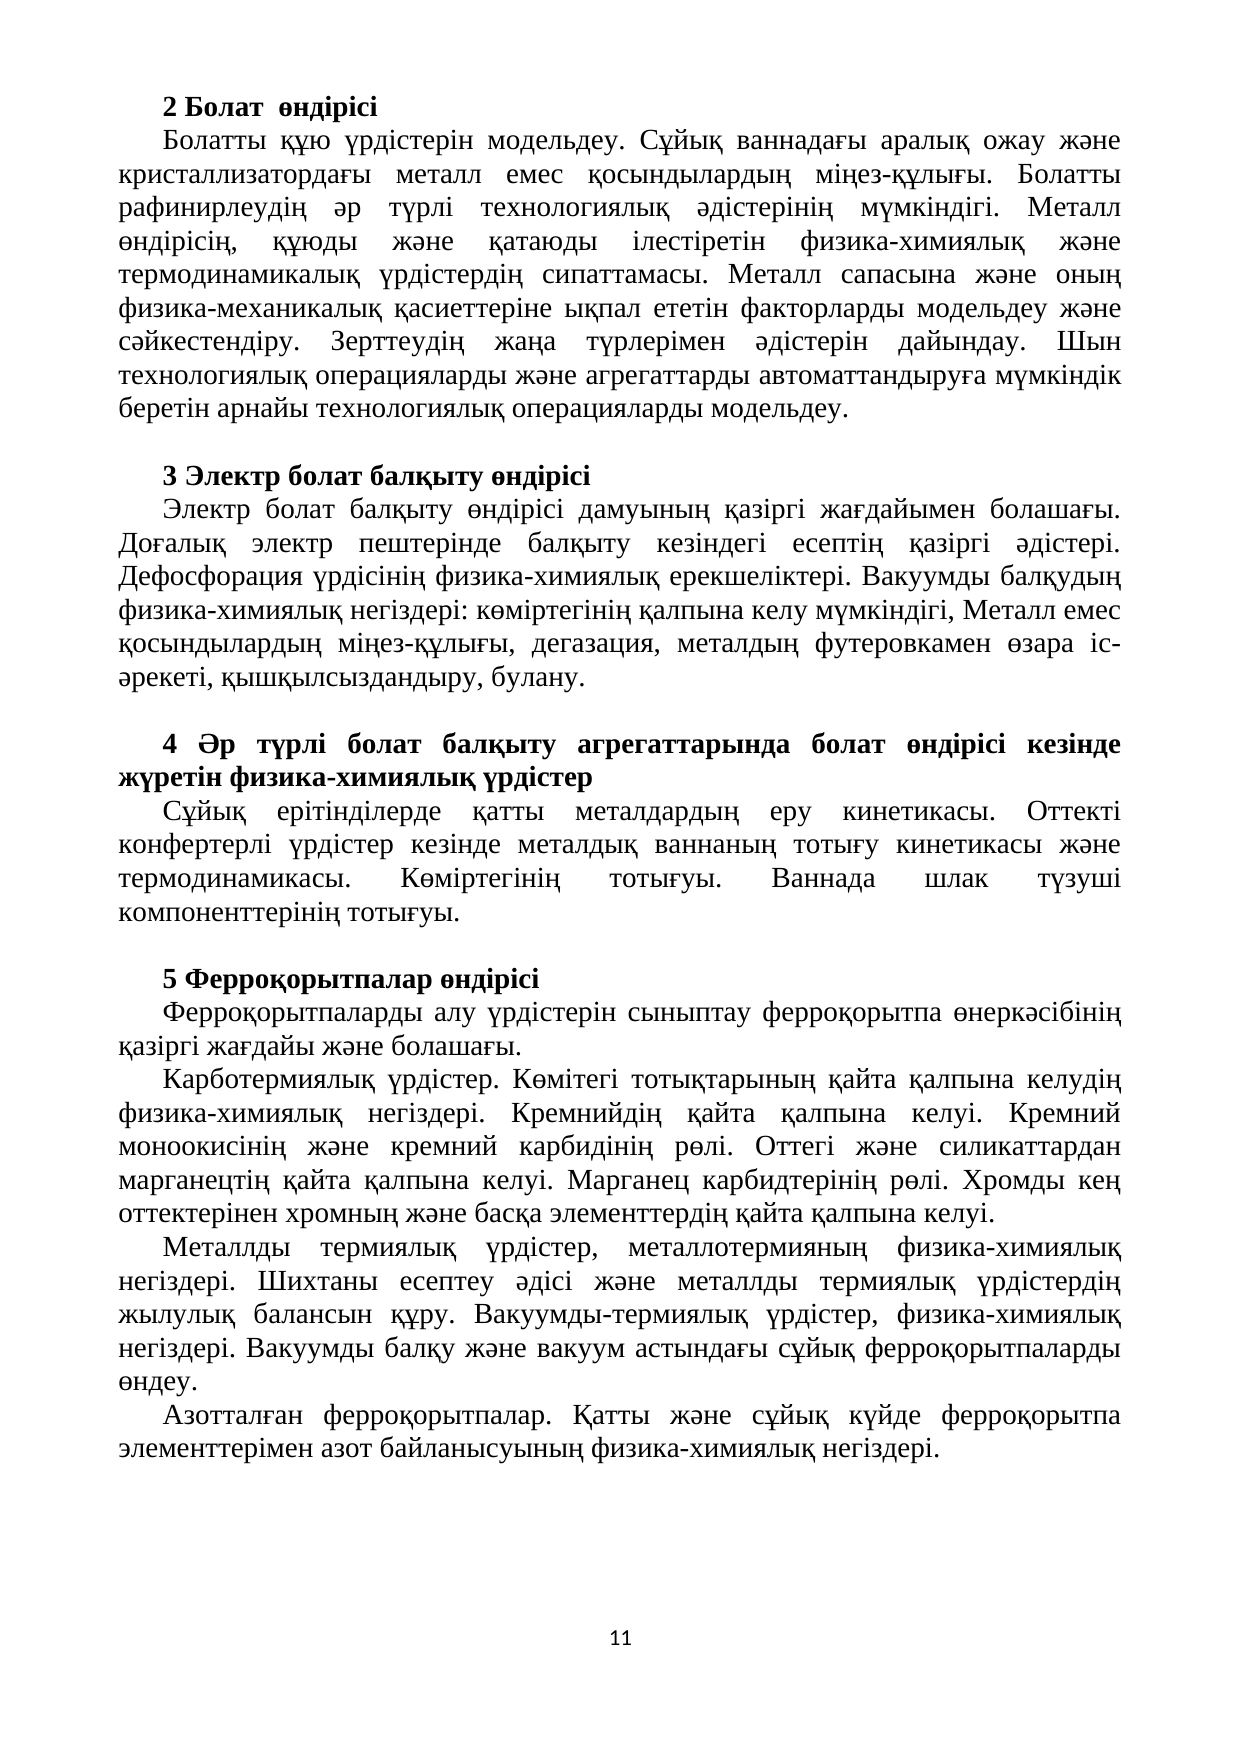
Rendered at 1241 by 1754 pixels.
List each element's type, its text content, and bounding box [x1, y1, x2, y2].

text Металлды термиялық үрдістер, металлотермияның физика-химиялық негіздері. Шихтаны есептеу әдісі және металлды термиялық үрдістердің жылулық балансын құру. Вакуумды-термиялық үрдістер, физика-химиялық негіздері. Вакуумды балқу және вакуум астындағы сұйық ферроқорытпаларды өндеу. [118, 1229, 1122, 1397]
text Сұйық ерітінділерде қатты металдардың еру кинетикасы. Оттекті конфертерлі үрдістер кезінде металдық ваннаның тотығу кинетикасы және термодинамикасы. Көміртегінің тотығуы. Ваннада шлак түзуші компоненттерінің тотығуы. [118, 793, 1122, 927]
text 3 Электр болат балқыту өндірісі [118, 458, 1122, 491]
text Электр болат балқыту өндірісі дамуының қазіргі жағдайымен болашағы. Доғалық электр пештерінде балқыту кезіндегі есептің қазіргі әдістері. Дефосфорация үрдісінің физика-химиялық ерекшеліктері. Вакуумды балқудың физика-химиялық негіздері: көміртегінің қалпына келу мүмкіндігі, Металл емес қосындылардың міңез-құлығы, дегазация, металдың футеровкамен өзара іс-әрекеті, қышқылсыздандыру, булану. [118, 491, 1122, 692]
text Карботермиялық үрдістер. Көмітегі тотықтарының қайта қалпына келудің физика-химиялық негіздері. Кремнийдің қайта қалпына келуі. Кремний моноокисінің және кремний карбидінің рөлі. Оттегі және силикаттардан марганецтің қайта қалпына келуі. Марганец карбидтерінің рөлі. Хромды кең оттектерінен хромның және басқа элементтердің қайта қалпына келуі. [118, 1061, 1122, 1229]
text 2 Болат өндірісі [118, 89, 1122, 122]
text 4 Әр түрлі болат балқыту агрегаттарында болат өндірісі кезінде жүретін физика-химиялық үрдістер [118, 726, 1122, 793]
text 5 Ферроқорытпалар өндірісі [118, 961, 1122, 994]
text Ферроқорытпаларды алу үрдістерін сыныптау ферроқорытпа өнеркәсібінің қазіргі жағдайы және болашағы. [118, 994, 1122, 1061]
text Болатты құю үрдістерін модельдеу. Сұйық ваннадағы аралық ожау және кристаллизатордағы металл емес қосындылардың міңез-құлығы. Болатты рафинирлеудің әр түрлі технологиялық әдістерінің мүмкіндігі. Металл өндірісің, құюды және қатаюды ілестіретін физика-химиялық және термодинамикалық үрдістердің сипаттамасы. Металл сапасына және оның физика-механикалық қасиеттеріне ықпал ететін факторларды модельдеу және сәйкестендіру. Зерттеудің жаңа түрлерімен әдістерін дайындау. Шын технологиялық операцияларды және агрегаттарды автоматтандыруға мүмкіндік беретін арнайы технологиялық операцияларды модельдеу. [118, 122, 1122, 424]
text Азотталған ферроқорытпалар. Қатты және сұйық күйде ферроқорытпа элементтерімен азот байланысуының физика-химиялық негіздері. [118, 1397, 1122, 1464]
